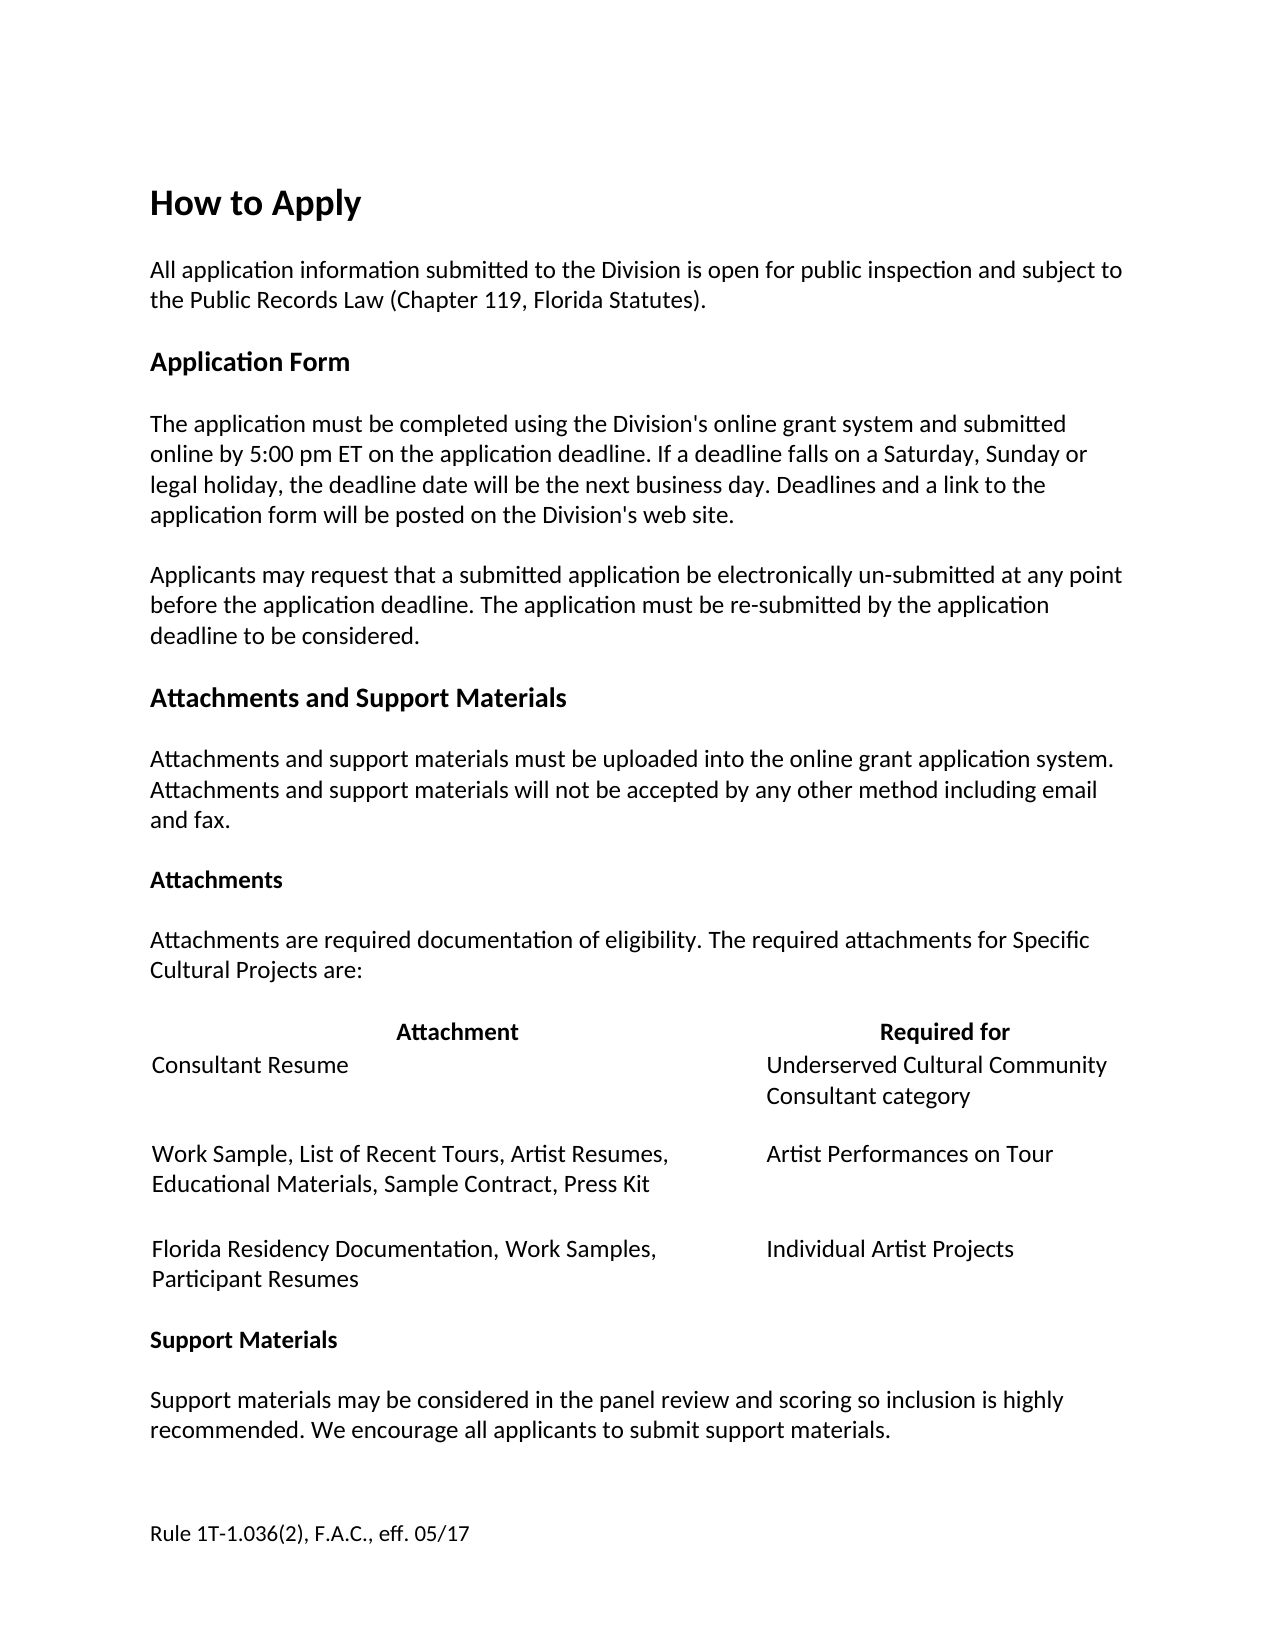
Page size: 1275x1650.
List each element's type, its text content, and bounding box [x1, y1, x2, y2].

text Attachments and support materials must be uploaded into the online grant application system. Attachments and support materials will not be accepted by any other method including email and fax. [150, 743, 1125, 835]
table_cell Florida Residency Documentation, Work Samples, Participant Resumes [150, 1231, 765, 1295]
text Attachments [150, 864, 1125, 895]
text Support Materials [150, 1324, 1125, 1355]
table_header Required for [765, 1014, 1125, 1048]
text Attachments and Support Materials [150, 680, 1125, 714]
table_cell Artist Performances on Tour [765, 1136, 1125, 1231]
text Attachments are required documentation of eligibility. The required attachments for Specific Cultural Projects are: [150, 924, 1125, 985]
table_cell Underserved Cultural Community Consultant category [765, 1048, 1125, 1136]
text Applicants may request that a submitted application be electronically un-submitted at any point before the application deadline. The application must be re-submitted by the application deadline to be considered. [150, 559, 1125, 651]
table_header Attachment [150, 1014, 765, 1048]
text Application Form [150, 344, 1125, 379]
text The application must be completed using the Division's online grant system and submitted online by 5:00 pm ET on the application deadline. If a deadline falls on a Saturday, Sunday or legal holiday, the deadline date will be the next business day. Deadlines and a link to the application form will be posted on the Division's web site. [150, 408, 1125, 530]
table_cell Work Sample, List of Recent Tours, Artist Resumes, Educational Materials, Sample Contract, Press Kit [150, 1136, 765, 1231]
table_cell Consultant Resume [150, 1048, 765, 1136]
text Support materials may be considered in the panel review and scoring so inclusion is highly recommended. We encourage all applicants to submit support materials. [150, 1384, 1125, 1445]
text How to Apply [150, 179, 1125, 225]
text All application information submitted to the Division is open for public inspection and subject to the Public Records Law (Chapter 119, Florida Statutes). [150, 254, 1125, 315]
table_cell Individual Artist Projects [765, 1231, 1125, 1295]
